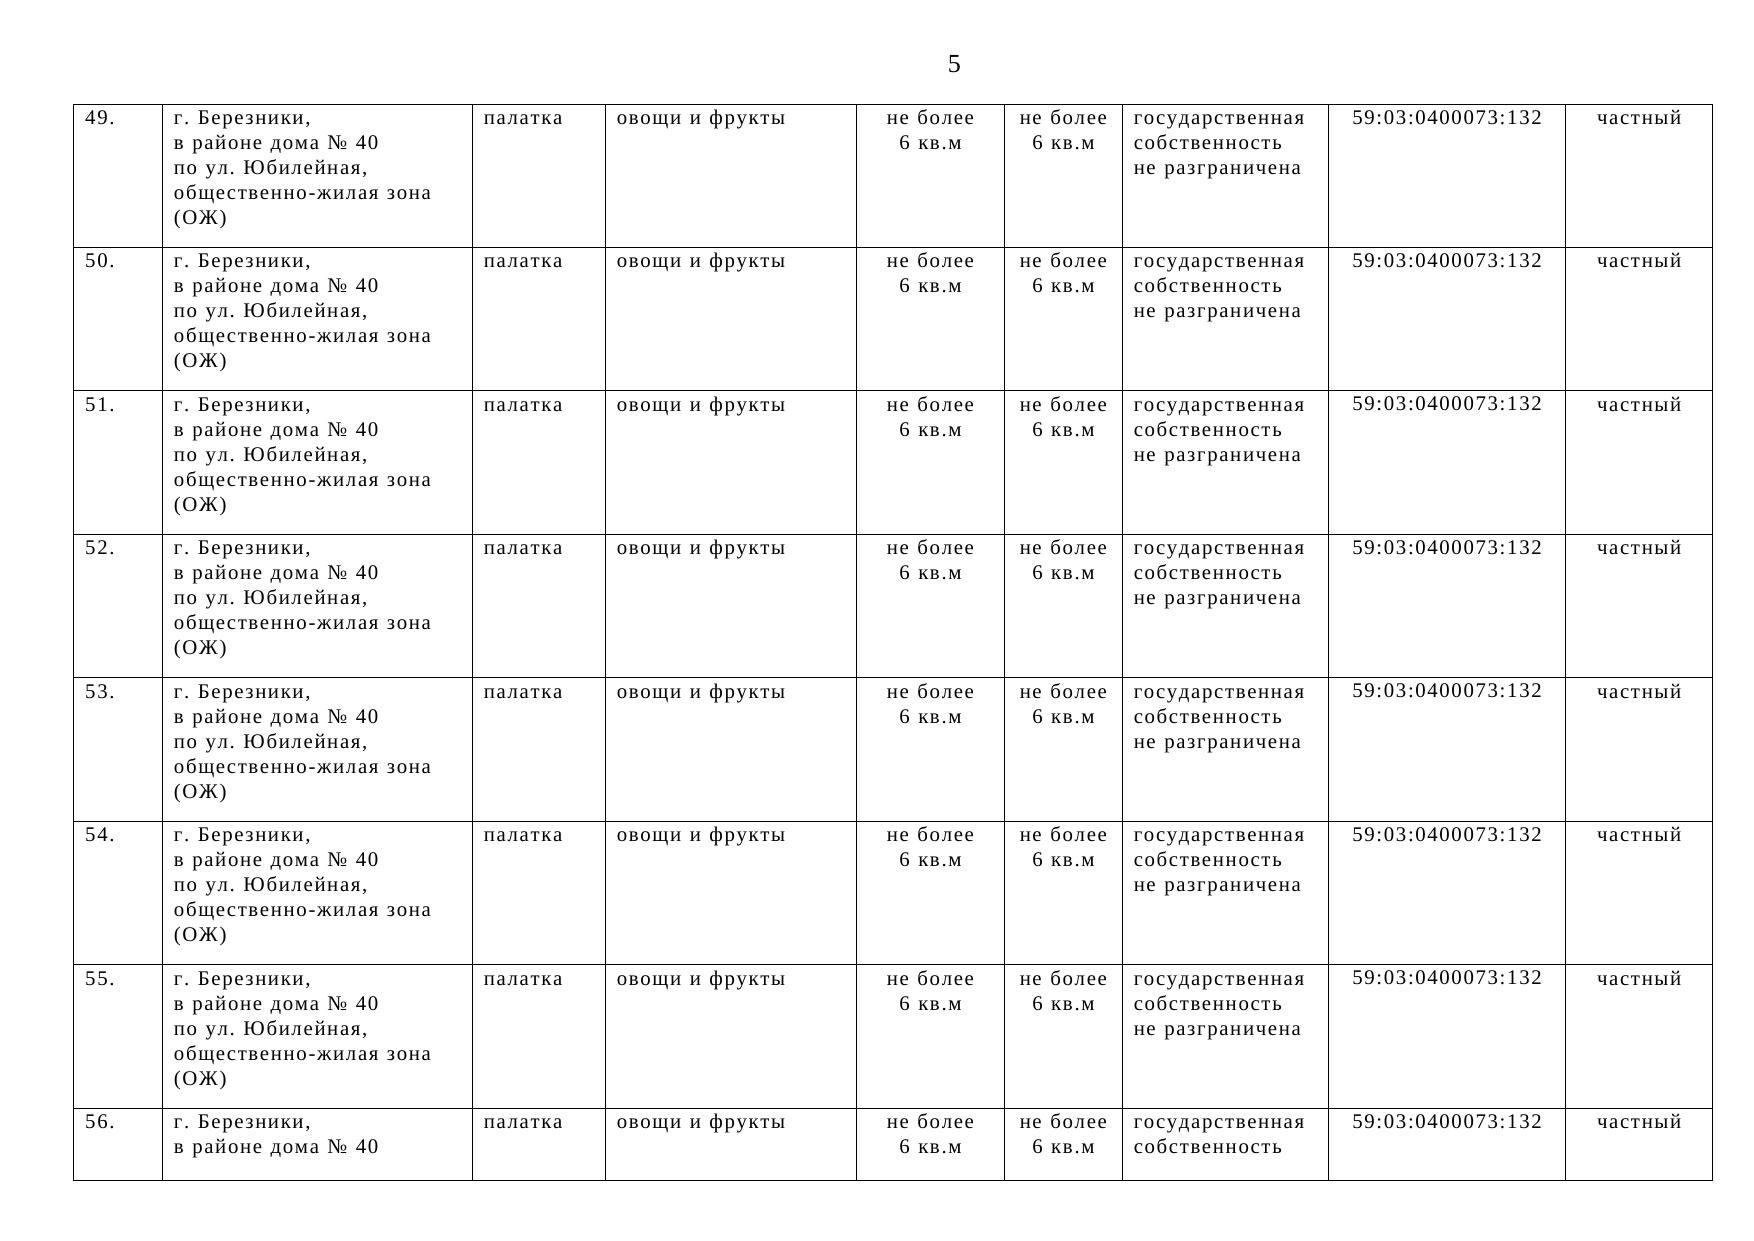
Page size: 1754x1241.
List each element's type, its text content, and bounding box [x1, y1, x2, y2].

table_cell не более 6 кв.м [1005, 678, 1122, 821]
table_cell государственная собственность не разграничена [1123, 678, 1328, 821]
table_cell не более 6 кв.м [1005, 535, 1122, 677]
table_cell г. Березники, в районе дома № 40 по ул. Юбилейная, общественно-жилая зона (ОЖ) [163, 822, 472, 964]
table_cell 53. [74, 678, 162, 821]
table_cell овощи и фрукты [606, 535, 856, 677]
table_cell 59:03:0400073:132 [1329, 678, 1565, 821]
table_cell частный [1566, 678, 1712, 821]
table_cell 59:03:0400073:132 [1329, 1109, 1565, 1180]
table_cell частный [1566, 965, 1712, 1107]
table_cell палатка [473, 248, 605, 390]
table_cell не более 6 кв.м [857, 105, 1004, 247]
table_cell 56. [74, 1109, 162, 1180]
table_cell 59:03:0400073:132 [1329, 391, 1565, 534]
table_cell овощи и фрукты [606, 965, 856, 1107]
table_cell 55. [74, 965, 162, 1107]
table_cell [1123, 1109, 1328, 1180]
table_cell 59:03:0400073:132 [1329, 535, 1565, 677]
table_cell не более 6 кв.м [1005, 1109, 1122, 1180]
table_cell не более 6 кв.м [857, 391, 1004, 534]
table_cell 59:03:0400073:132 [1329, 965, 1565, 1107]
table_cell не более 6 кв.м [857, 1109, 1004, 1180]
table_cell 49. [74, 105, 162, 247]
table_cell палатка [473, 965, 605, 1107]
table_cell частный [1566, 822, 1712, 964]
table_cell палатка [473, 678, 605, 821]
table_cell частный [1566, 105, 1712, 247]
table_cell частный [1566, 535, 1712, 677]
table_cell овощи и фрукты [606, 822, 856, 964]
table_cell государственная собственность не разграничена [1123, 535, 1328, 677]
table_cell палатка [473, 105, 605, 247]
table_cell государственная собственность не разграничена [1123, 822, 1328, 964]
table_cell государственная собственность не разграничена [1123, 965, 1328, 1107]
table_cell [163, 105, 472, 247]
table_cell овощи и фрукты [606, 391, 856, 534]
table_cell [163, 1109, 472, 1180]
table_cell г. Березники, в районе дома № 40 по ул. Юбилейная, общественно-жилая зона (ОЖ) [163, 391, 472, 534]
table_cell частный [1566, 248, 1712, 390]
table_cell г. Березники, в районе дома № 40 по ул. Юбилейная, общественно-жилая зона (ОЖ) [163, 965, 472, 1107]
table_cell не более 6 кв.м [1005, 105, 1122, 247]
table_cell не более 6 кв.м [1005, 965, 1122, 1107]
table_cell палатка [473, 1109, 605, 1180]
table_cell не более 6 кв.м [1005, 822, 1122, 964]
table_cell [1123, 105, 1328, 247]
table_cell частный [1566, 1109, 1712, 1180]
table_cell овощи и фрукты [606, 1109, 856, 1180]
table_cell палатка [473, 822, 605, 964]
table_cell не более 6 кв.м [1005, 391, 1122, 534]
table_cell 52. [74, 535, 162, 677]
table_cell овощи и фрукты [606, 678, 856, 821]
table_cell 50. [74, 248, 162, 390]
table_cell не более 6 кв.м [857, 822, 1004, 964]
table_cell овощи и фрукты [606, 248, 856, 390]
table_cell не более 6 кв.м [857, 535, 1004, 677]
table_cell палатка [473, 391, 605, 534]
table_cell не более 6 кв.м [857, 965, 1004, 1107]
table_cell 59:03:0400073:132 [1329, 248, 1565, 390]
table_cell частный [1566, 391, 1712, 534]
table_cell 51. [74, 391, 162, 534]
table_cell государственная собственность не разграничена [1123, 248, 1328, 390]
table_cell не более 6 кв.м [857, 248, 1004, 390]
table_cell г. Березники, в районе дома № 40 по ул. Юбилейная, общественно-жилая зона (ОЖ) [163, 535, 472, 677]
table_cell 54. [74, 822, 162, 964]
table_cell овощи и фрукты [606, 105, 856, 247]
table_cell 59:03:0400073:132 [1329, 105, 1565, 247]
table_cell не более 6 кв.м [857, 678, 1004, 821]
table_cell не более 6 кв.м [1005, 248, 1122, 390]
table_cell г. Березники, в районе дома № 40 по ул. Юбилейная, общественно-жилая зона (ОЖ) [163, 678, 472, 821]
table_cell 59:03:0400073:132 [1329, 822, 1565, 964]
table_cell г. Березники, в районе дома № 40 по ул. Юбилейная, общественно-жилая зона (ОЖ) [163, 248, 472, 390]
table_cell палатка [473, 535, 605, 677]
table_cell государственная собственность не разграничена [1123, 391, 1328, 534]
